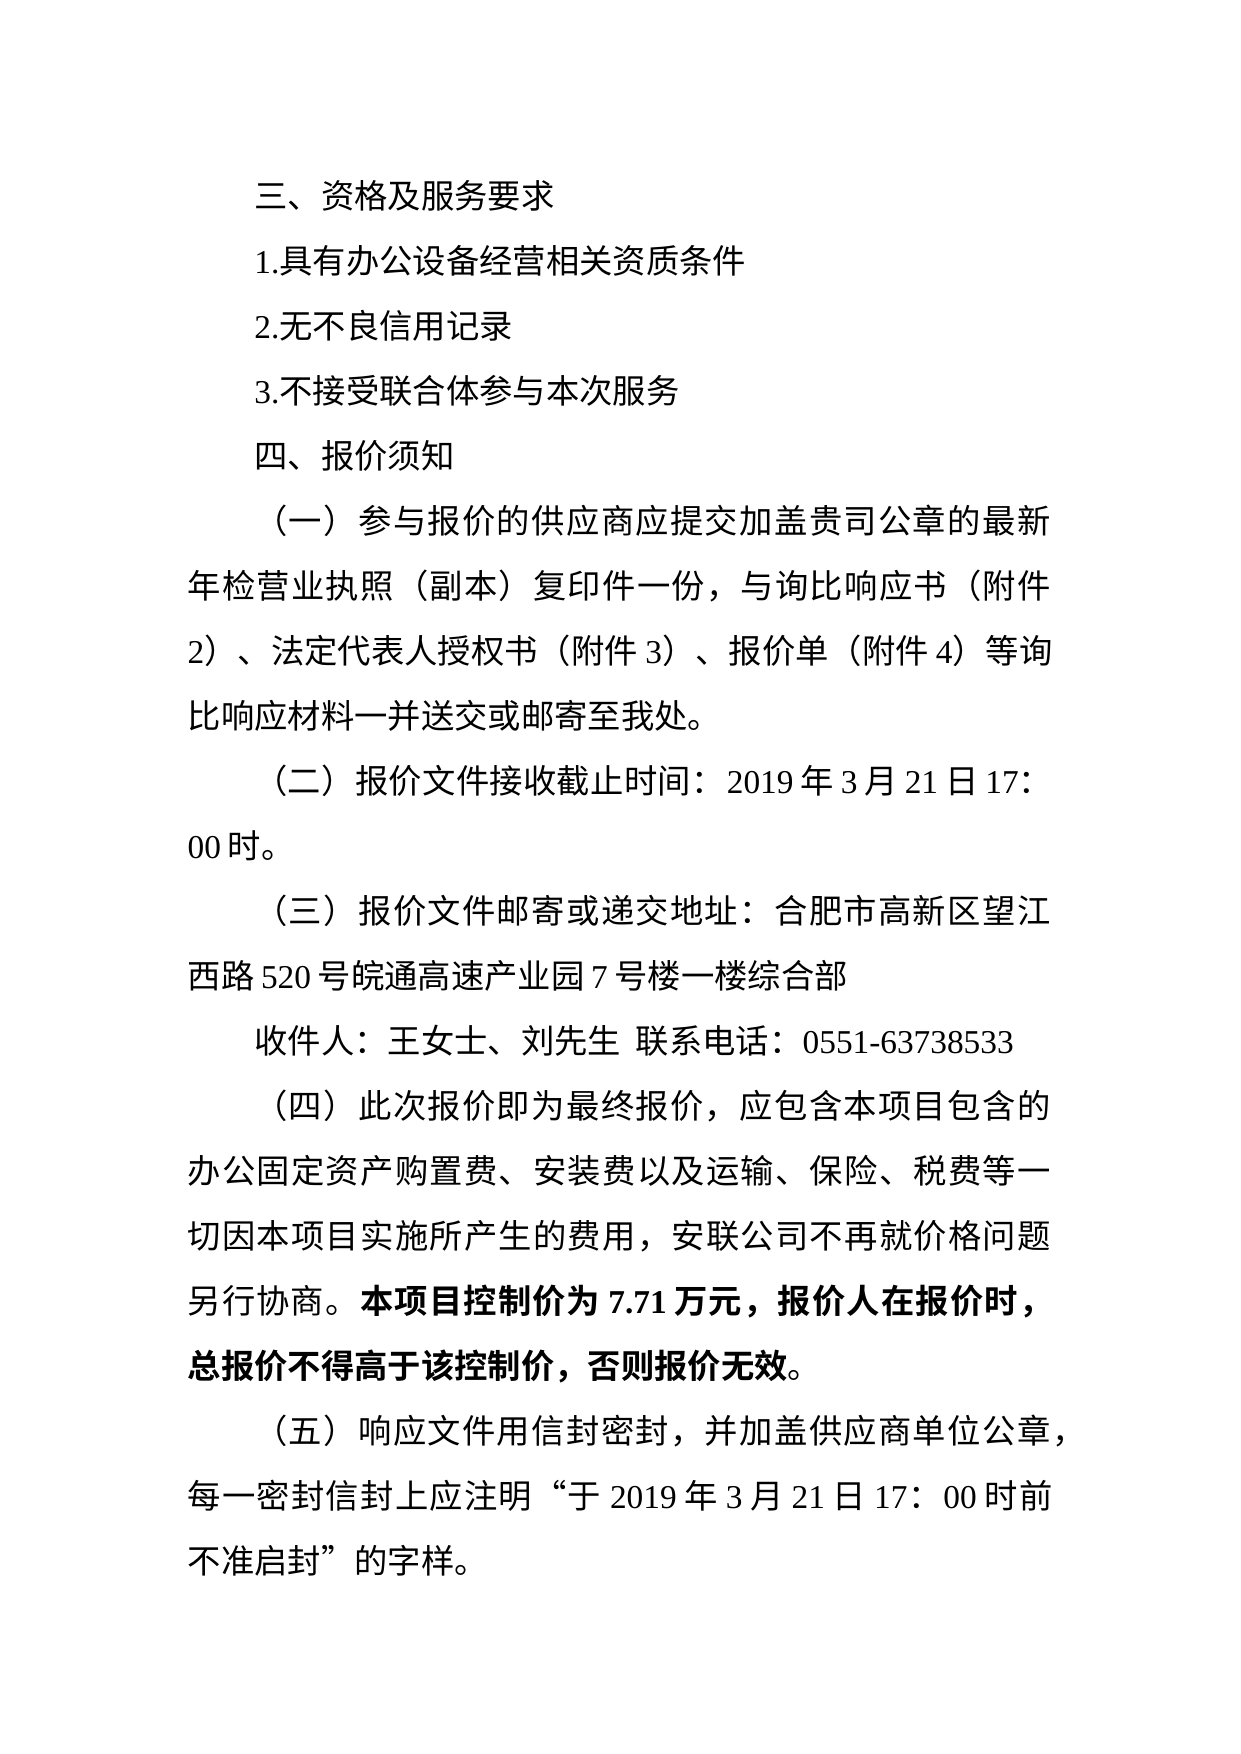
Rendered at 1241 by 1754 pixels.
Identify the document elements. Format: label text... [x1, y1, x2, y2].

text 三、资格及服务要求 [187, 162, 1053, 227]
text 收件人：王女士、刘先生 联系电话：0551-63738533 [187, 1007, 1053, 1072]
text （二）报价文件接收截止时间：2019年3月21日17：00时。 [187, 747, 1053, 877]
text （三）报价文件邮寄或递交地址：合肥市高新区望江西路520号皖通高速产业园7号楼一楼综合部 [187, 877, 1053, 1007]
text 3.不接受联合体参与本次服务 [187, 357, 1053, 422]
text （五）响应文件用信封密封，并加盖供应商单位公章，每一密封信封上应注明“于2019年3月21日17：00时前不准启封”的字样。 [187, 1397, 1053, 1592]
text （四）此次报价即为最终报价，应包含本项目包含的办公固定资产购置费、安装费以及运输、保险、税费等一切因本项目实施所产生的费用，安联公司不再就价格问题另行协商。本项目控制价为7.71万元，报价人在报价时，总报价不得高于该控制价，否则报价无效。 [187, 1072, 1053, 1397]
text （一）参与报价的供应商应提交加盖贵司公章的最新年检营业执照（副本）复印件一份，与询比响应书（附件2）、法定代表人授权书（附件3）、报价单（附件4）等询比响应材料一并送交或邮寄至我处。 [187, 487, 1053, 747]
text 2.无不良信用记录 [187, 292, 1053, 357]
text 1.具有办公设备经营相关资质条件 [187, 227, 1053, 292]
text 四、报价须知 [187, 422, 1053, 487]
